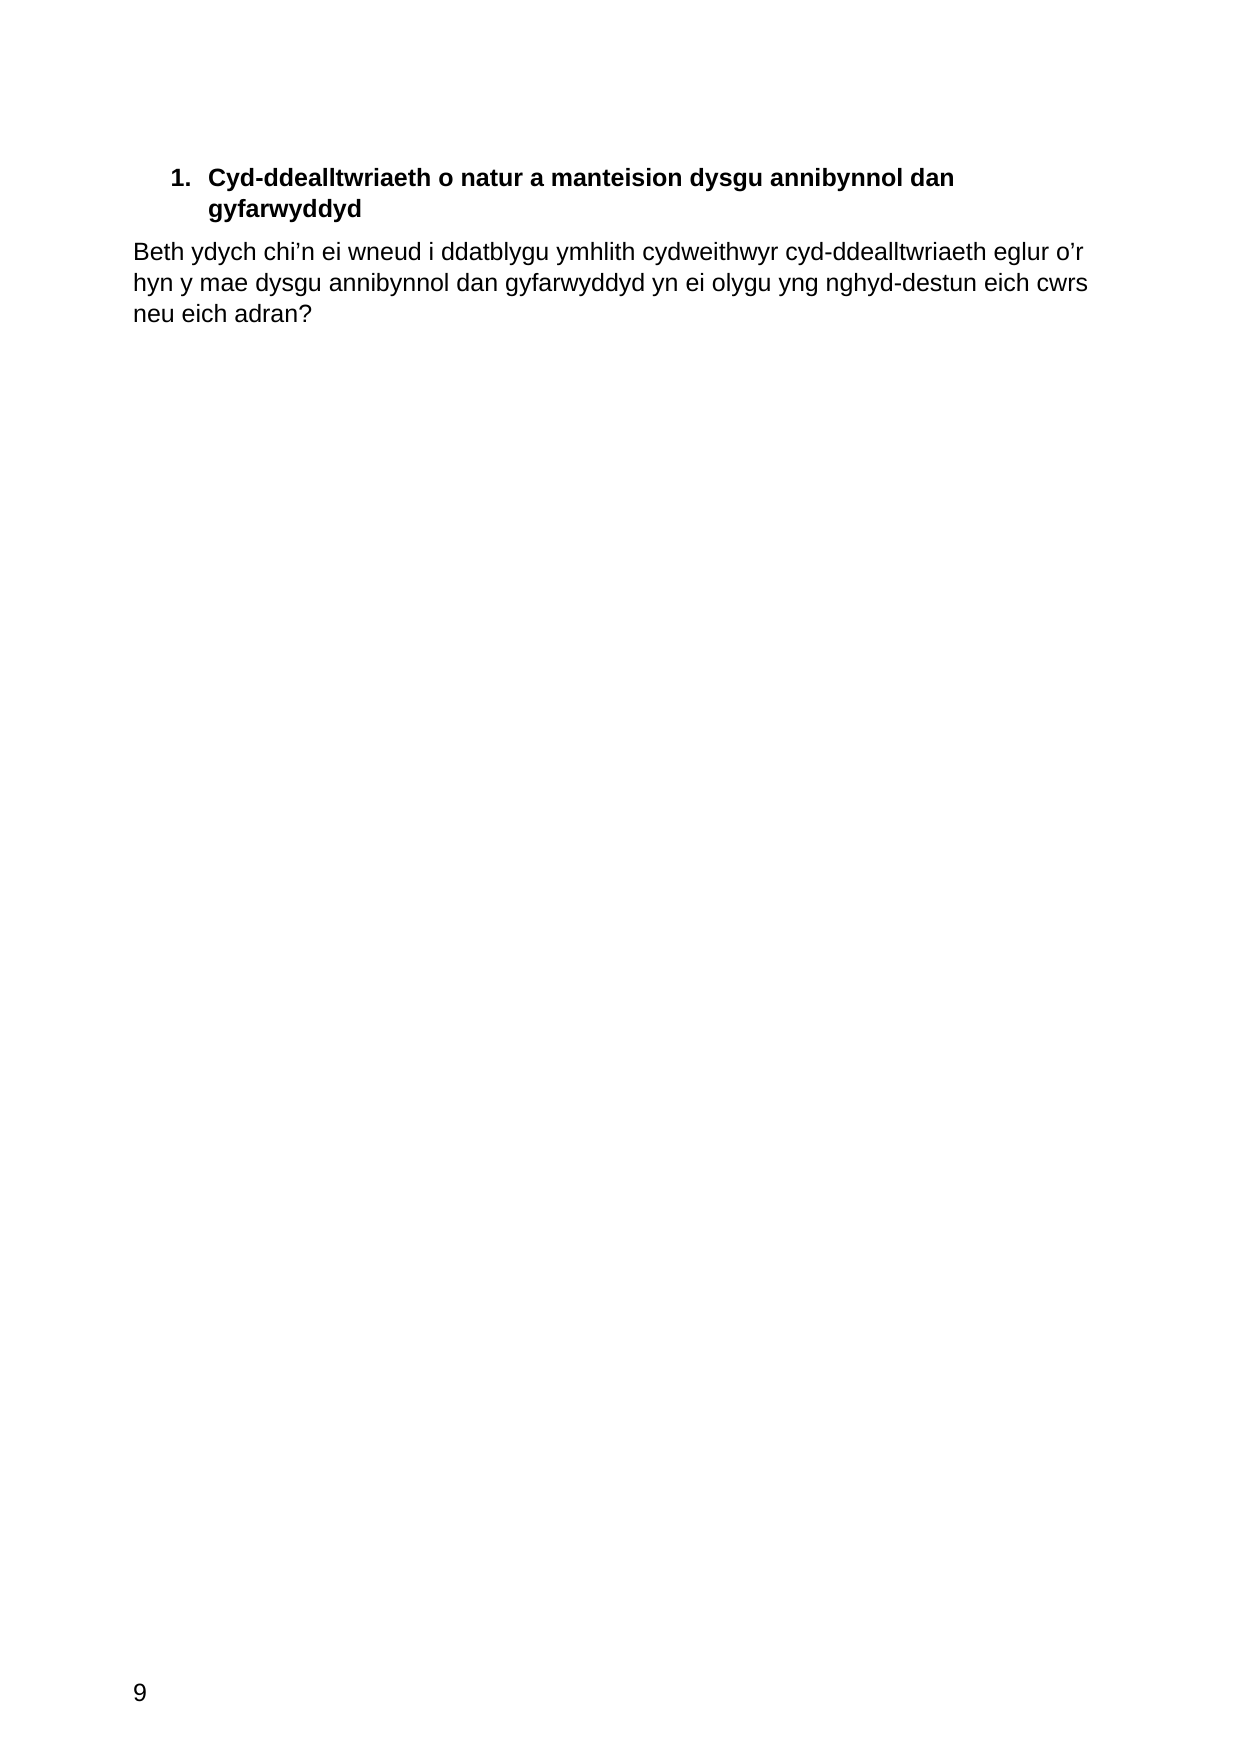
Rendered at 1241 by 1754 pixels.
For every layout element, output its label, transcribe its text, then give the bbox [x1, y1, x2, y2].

list Cyd-ddealltwriaeth o natur a manteision dysgu annibynnol dan gyfarwyddyd [170, 162, 1107, 222]
text Beth ydych chi’n ei wneud i ddatblygu ymhlith cydweithwyr cyd-ddealltwriaeth eglur o’r hyn y mae dysgu annibynnol dan gyfarwyddyd yn ei olygu yng nghyd-destun eich cwrs neu eich adran? [133, 237, 1107, 328]
